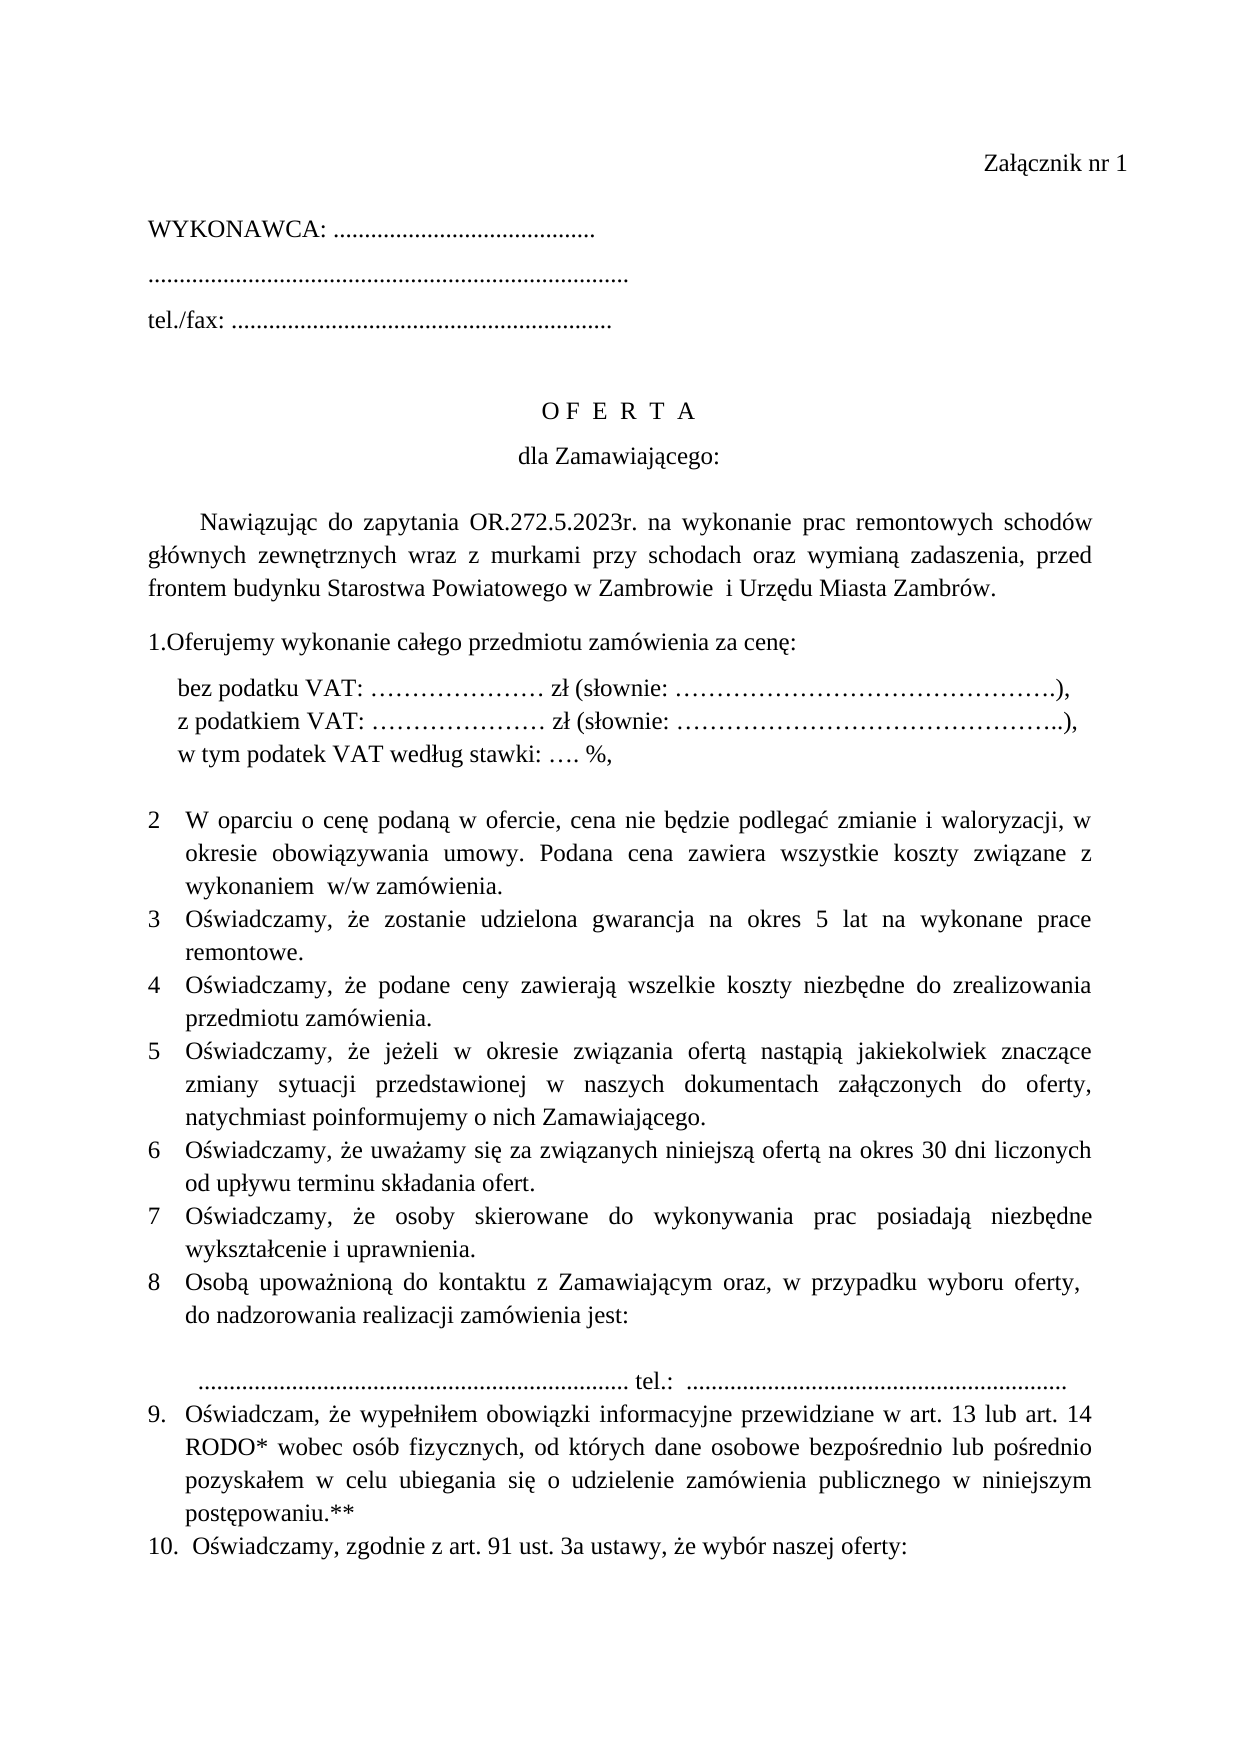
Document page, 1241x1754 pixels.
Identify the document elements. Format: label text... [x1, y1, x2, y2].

text O F E R T A [173, 396, 1127, 424]
text tel./fax: ............................................................. [148, 305, 1127, 333]
text ............................................................................. [148, 259, 1127, 288]
list Oświadczamy, że podane ceny zawierają wszelkie koszty niezbędne do zrealizowania przedmiotu zamówienia. [148, 970, 1093, 1032]
list Oświadczamy, że zostanie udzielona gwarancja na okres 5 lat na wykonane prace remontowe. [148, 904, 1093, 966]
list Oświadczamy, że uważamy się za związanych niniejszą ofertą na okres 30 dni liczonych od upływu terminu składania ofert. [148, 1135, 1093, 1197]
list W oparciu o cenę podaną w ofercie, cena nie będzie podlegać zmianie i waloryzacji, w okresie obowiązywania umowy. Podana cena zawiera wszystkie koszty związane z wykonaniem w/w zamówienia. [148, 805, 1093, 899]
text z podatkiem VAT: ………………… zł (słownie: ………………………………………..), [177, 706, 1093, 734]
list Oświadczamy, że jeżeli w okresie związania ofertą nastąpią jakiekolwiek znaczące zmiany sytuacji przedstawionej w naszych dokumentach załączonych do oferty, natychmiast poinformujemy o nich Zamawiającego. [148, 1036, 1093, 1131]
list Oświadczam, że wypełniłem obowiązki informacyjne przewidziane w art. 13 lub art. 14 RODO* wobec osób fizycznych, od których dane osobowe bezpośrednio lub pośrednio pozyskałem w celu ubiegania się o udzielenie zamówienia publicznego w niniejszym postępowaniu.** [148, 1399, 1093, 1527]
text dla Zamawiającego: [148, 441, 1090, 470]
text Załącznik nr 1 [148, 148, 1127, 176]
text bez podatku VAT: ………………… zł (słownie: ……………………………………….), [177, 673, 1093, 701]
text Nawiązując do zapytania OR.272.5.2023r. na wykonanie prac remontowych schodów głównych zewnętrznych wraz z murkami przy schodach oraz wymianą zadaszenia, przed frontem budynku Starostwa Powiatowego w Zambrowie i Urzędu Miasta Zambrów. [148, 507, 1093, 602]
list Oświadczamy, zgodnie z art. 91 ust. 3a ustawy, że wybór naszej oferty: [148, 1531, 1093, 1560]
text 1.Oferujemy wykonanie całego przedmiotu zamówienia za cenę: [148, 627, 1078, 656]
text WYKONAWCA: .......................................... [148, 214, 1127, 242]
text ..................................................................... tel.: ............................................................. [148, 1366, 1093, 1395]
list Osobą upoważnioną do kontaktu z Zamawiającym oraz, w przypadku wyboru oferty, do nadzorowania realizacji zamówienia jest: [148, 1267, 1093, 1329]
list Oświadczamy, że osoby skierowane do wykonywania prac posiadają niezbędne wykształcenie i uprawnienia. [148, 1201, 1093, 1263]
text w tym podatek VAT według stawki: …. %, [177, 739, 1093, 767]
